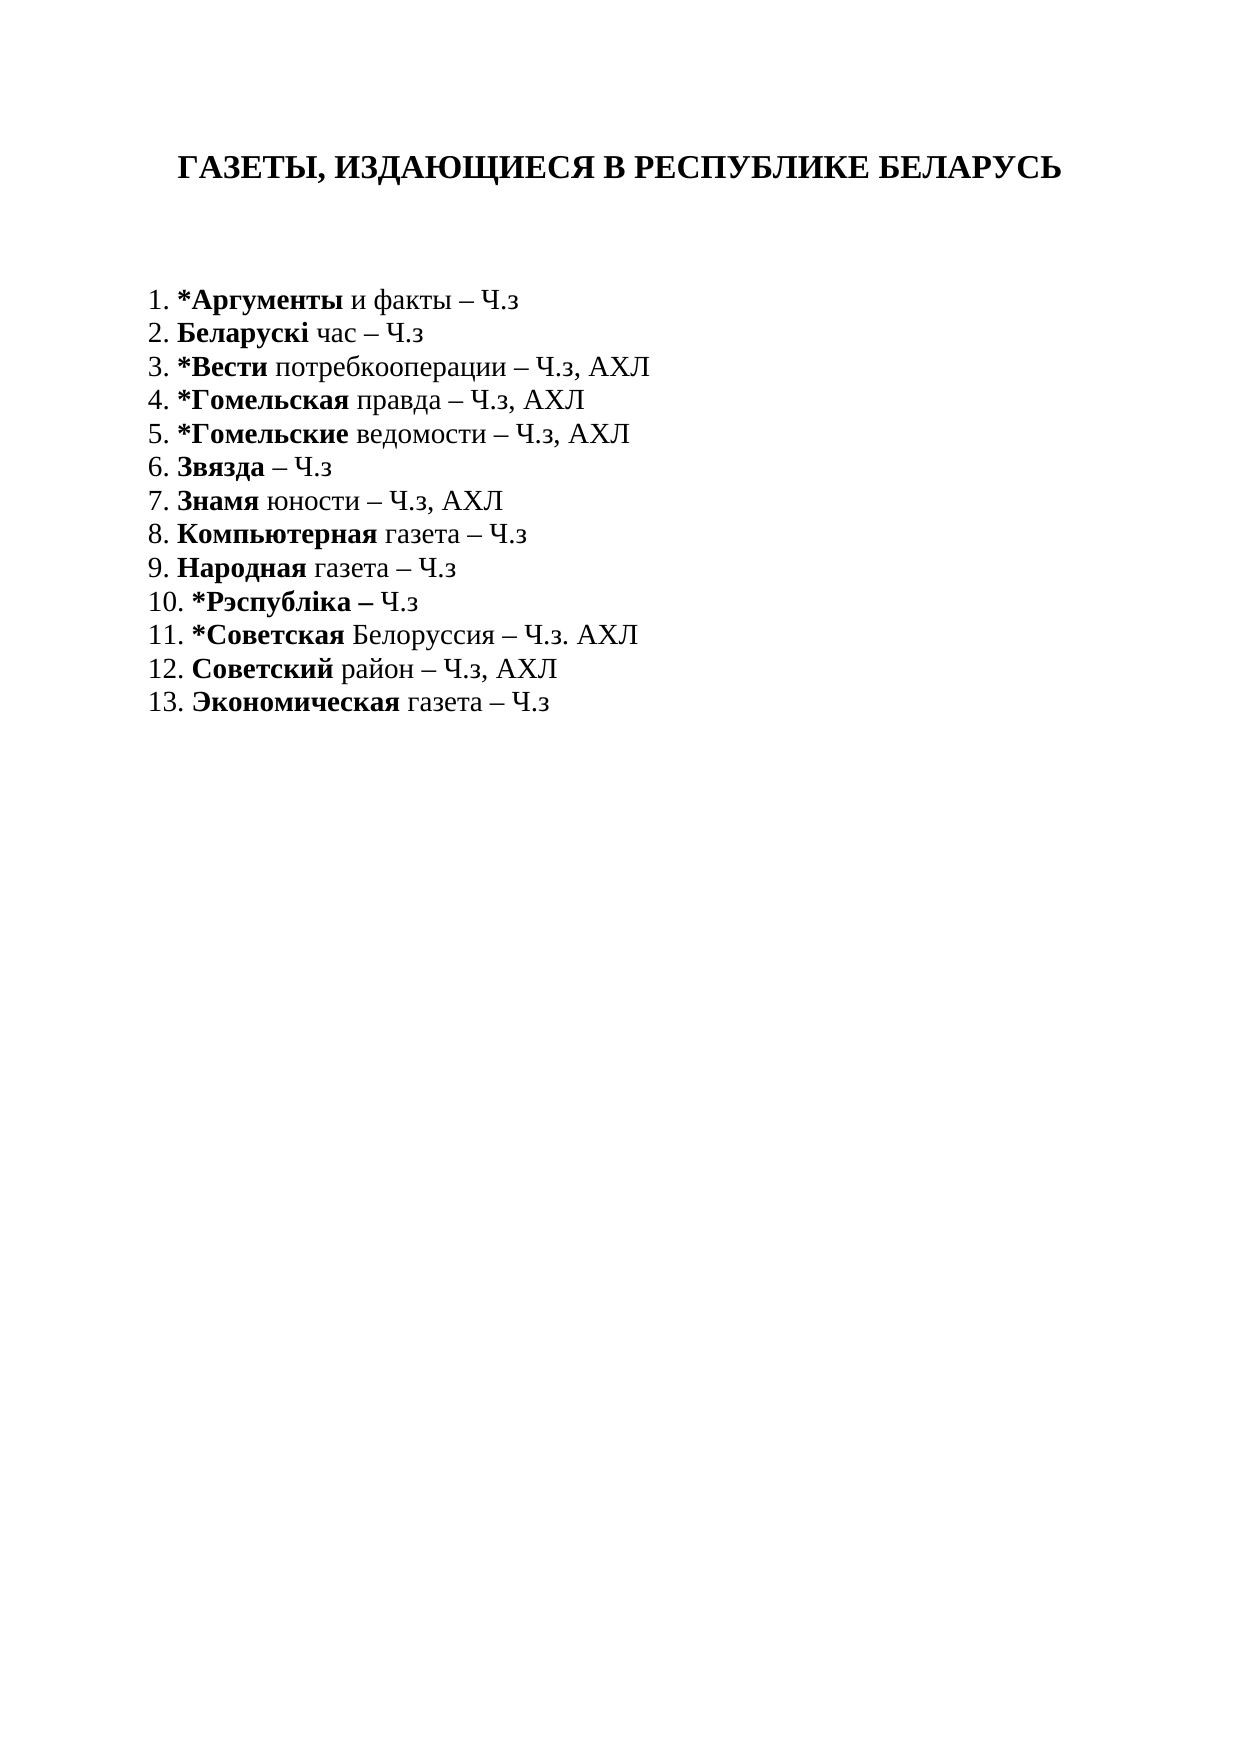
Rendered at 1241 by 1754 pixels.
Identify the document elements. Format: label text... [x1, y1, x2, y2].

text 7. Знамя юности – Ч.з, АХЛ [148, 483, 1092, 517]
text 8. Компьютерная газета – Ч.з [148, 517, 1216, 550]
text 2. Беларускi час – Ч.з [148, 315, 1092, 349]
text 10. *Рэспублiка – Ч.з [148, 584, 1092, 617]
text 6. Звязда – Ч.з [148, 449, 1092, 483]
text 5. *Гомельские ведомости – Ч.з, АХЛ [148, 416, 1092, 449]
text 13. Экономическая газета – Ч.з [148, 684, 1092, 718]
text 12. Советский район – Ч.з, АХЛ [148, 651, 1092, 684]
text 11. *Советская Белоруссия – Ч.з. АХЛ [148, 617, 1092, 651]
text 4. *Гомельская правда – Ч.з, АХЛ [148, 382, 1092, 416]
text 3. *Вести потребкооперации – Ч.з, АХЛ [148, 349, 1092, 382]
text 1. *Аргументы и факты – Ч.з [148, 282, 1092, 315]
text 9. Народная газета – Ч.з [148, 550, 1092, 584]
text ГАЗЕТЫ, ИЗДАЮЩИЕСЯ В РЕСПУБЛИКЕ БЕЛАРУСЬ [148, 148, 1092, 186]
